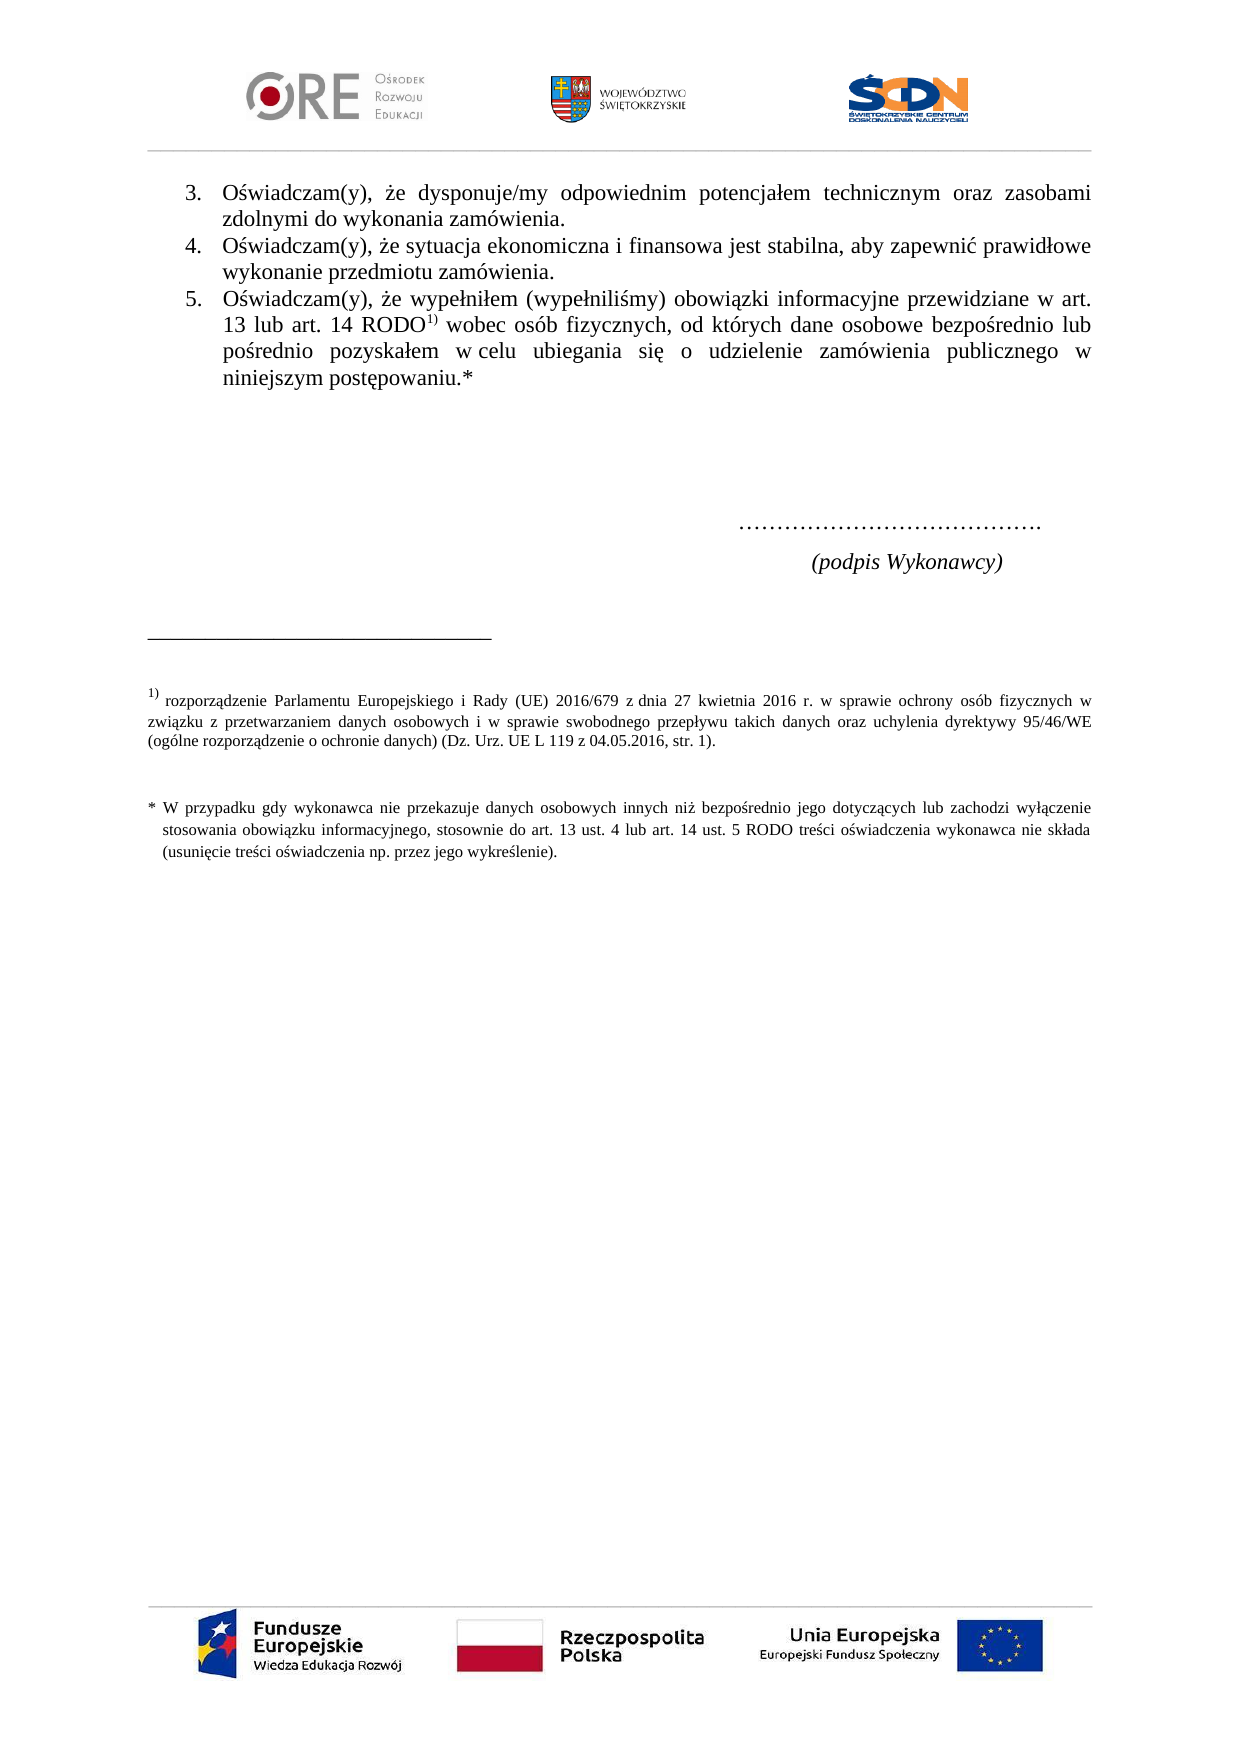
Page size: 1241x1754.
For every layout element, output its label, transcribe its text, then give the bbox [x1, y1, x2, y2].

list Oświadczam(y), że dysponuje/my odpowiednim potencjałem technicznym oraz zasobami zdolnymi do wykonania zamówienia. [185, 179, 1093, 232]
picture [551, 74, 686, 124]
picture [179, 1608, 1061, 1681]
text ______________________________ [148, 617, 1093, 643]
text 1) rozporządzenie Parlamentu Europejskiego i Rady (UE) 2016/679 z dnia 27 kwietnia 2016 r. w sprawie ochrony osób fizycznych w związku z przetwarzaniem danych osobowych i w sprawie swobodnego przepływu takich danych oraz uchylenia dyrektywy 95/46/WE (ogólne rozporządzenie o ochronie danych) (Dz. Urz. UE L 119 z 04.05.2016, str. 1). [148, 685, 1093, 750]
list Oświadczam(y), że wypełniłem (wypełniliśmy) obowiązki informacyjne przewidziane w art. 13 lub art. 14 RODO1) wobec osób fizycznych, od których dane osobowe bezpośrednio lub pośrednio pozyskałem w celu ubiegania się o udzielenie zamówienia publicznego w niniejszym postępowaniu.* [185, 284, 1093, 390]
text * W przypadku gdy wykonawca nie przekazuje danych osobowych innych niż bezpośrednio jego dotyczących lub zachodzi wyłączenie stosowania obowiązku informacyjnego, stosownie do art. 13 ust. 4 lub art. 14 ust. 5 RODO treści oświadczenia wykonawca nie składa (usunięcie treści oświadczenia np. przez jego wykreślenie). [148, 798, 1093, 861]
list Oświadczam(y), że sytuacja ekonomiczna i finansowa jest stabilna, aby zapewnić prawidłowe wykonanie przedmiotu zamówienia. [185, 232, 1093, 284]
text (podpis Wykonawcy) [811, 548, 1093, 574]
picture [246, 72, 428, 121]
text …………………………………. [738, 508, 1093, 535]
picture [849, 74, 968, 122]
